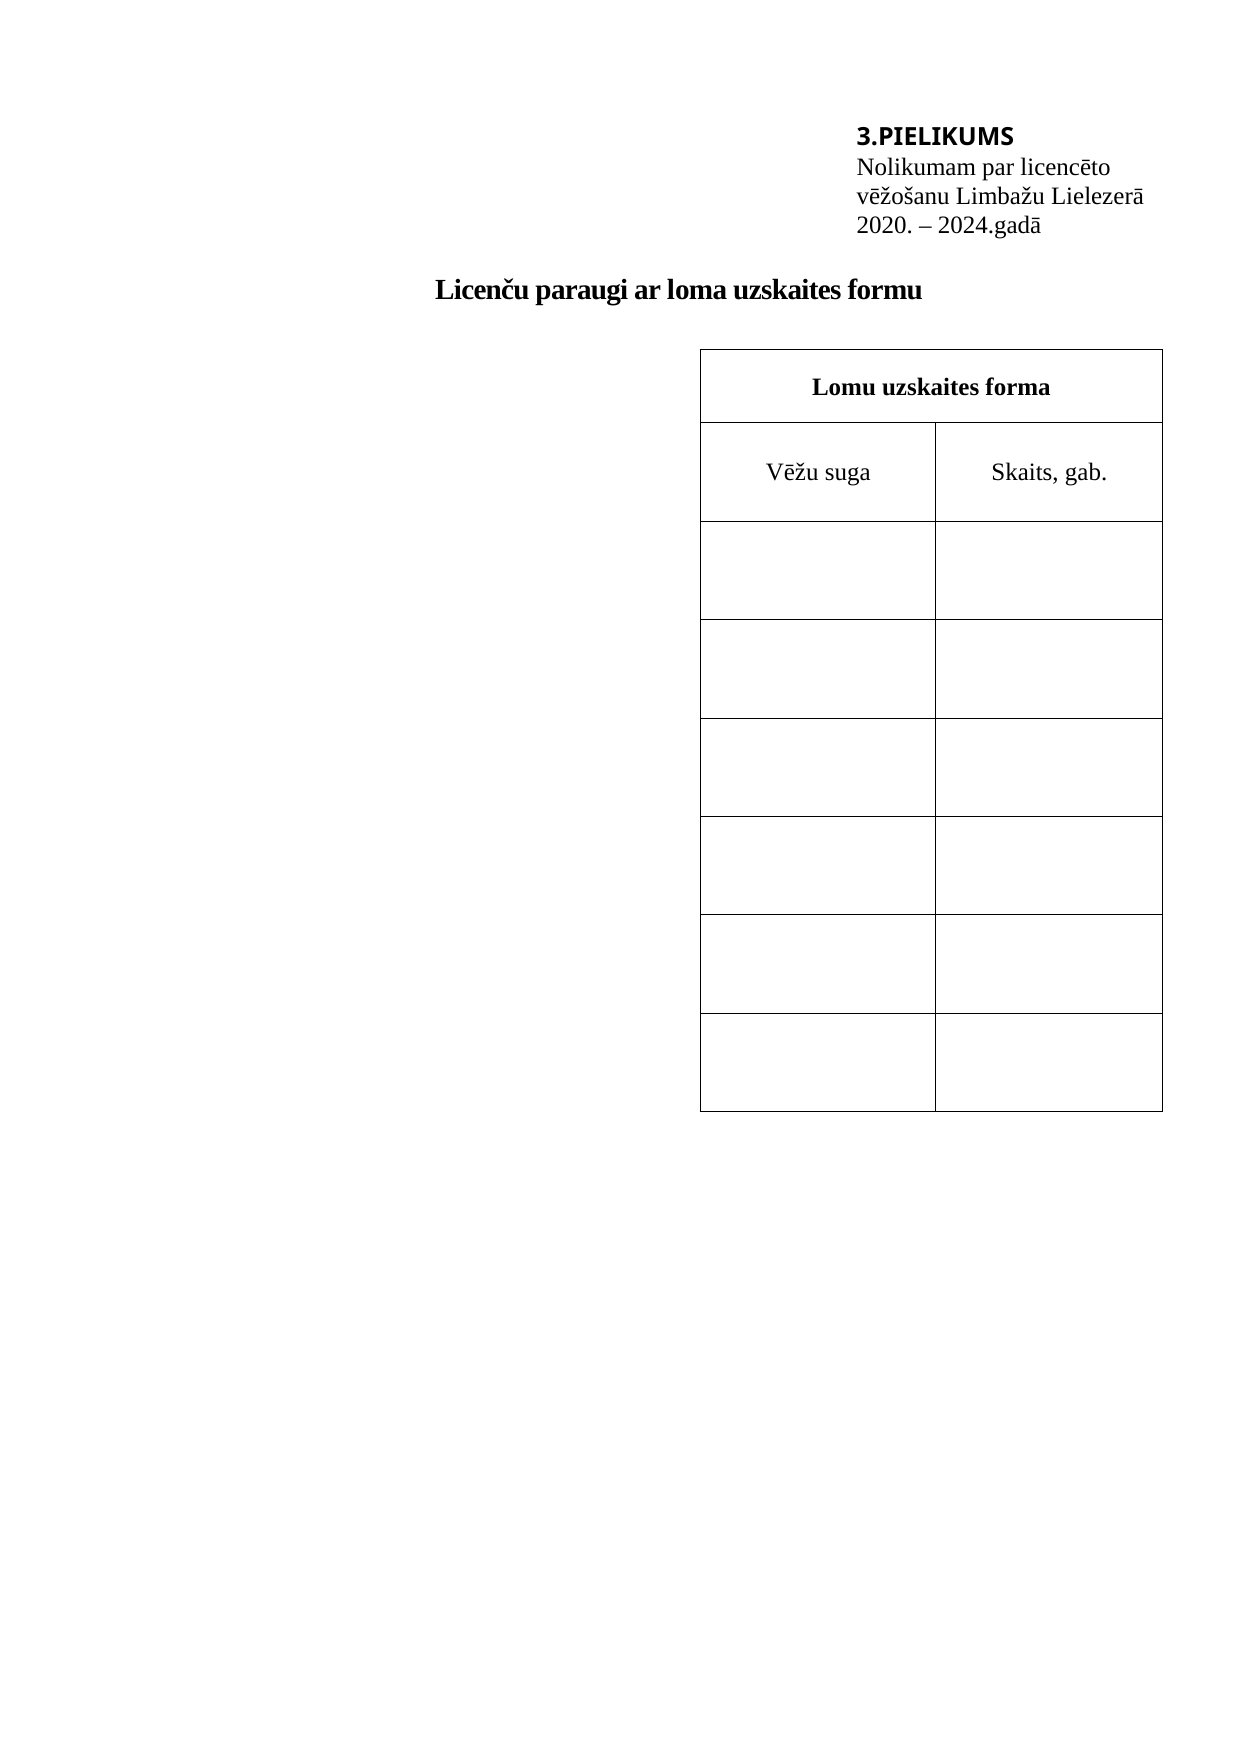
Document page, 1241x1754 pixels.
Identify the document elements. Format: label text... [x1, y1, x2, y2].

table_cell [936, 620, 1162, 717]
table_cell [701, 620, 935, 717]
text 2020. – 2024.gadā [856, 210, 1181, 238]
table_cell [936, 915, 1162, 1013]
table_header Lomu uzskaites forma [701, 350, 1162, 422]
table_cell [936, 817, 1162, 914]
text 3.Pielikums [856, 118, 1181, 152]
table_cell Vēžu suga [701, 423, 935, 521]
table_cell [936, 719, 1162, 816]
table_cell [936, 1014, 1162, 1111]
text Nolikumam par licencēto vēžošanu Limbažu Lielezerā [856, 152, 1181, 210]
table_cell [701, 522, 935, 619]
table_cell [701, 817, 935, 914]
table_cell [701, 915, 935, 1013]
table_cell [701, 719, 935, 816]
text Licenču paraugi ar loma uzskaites formu [177, 272, 1181, 306]
table_cell [936, 522, 1162, 619]
table_cell Skaits, gab. [936, 423, 1162, 521]
table_cell [701, 1014, 935, 1111]
